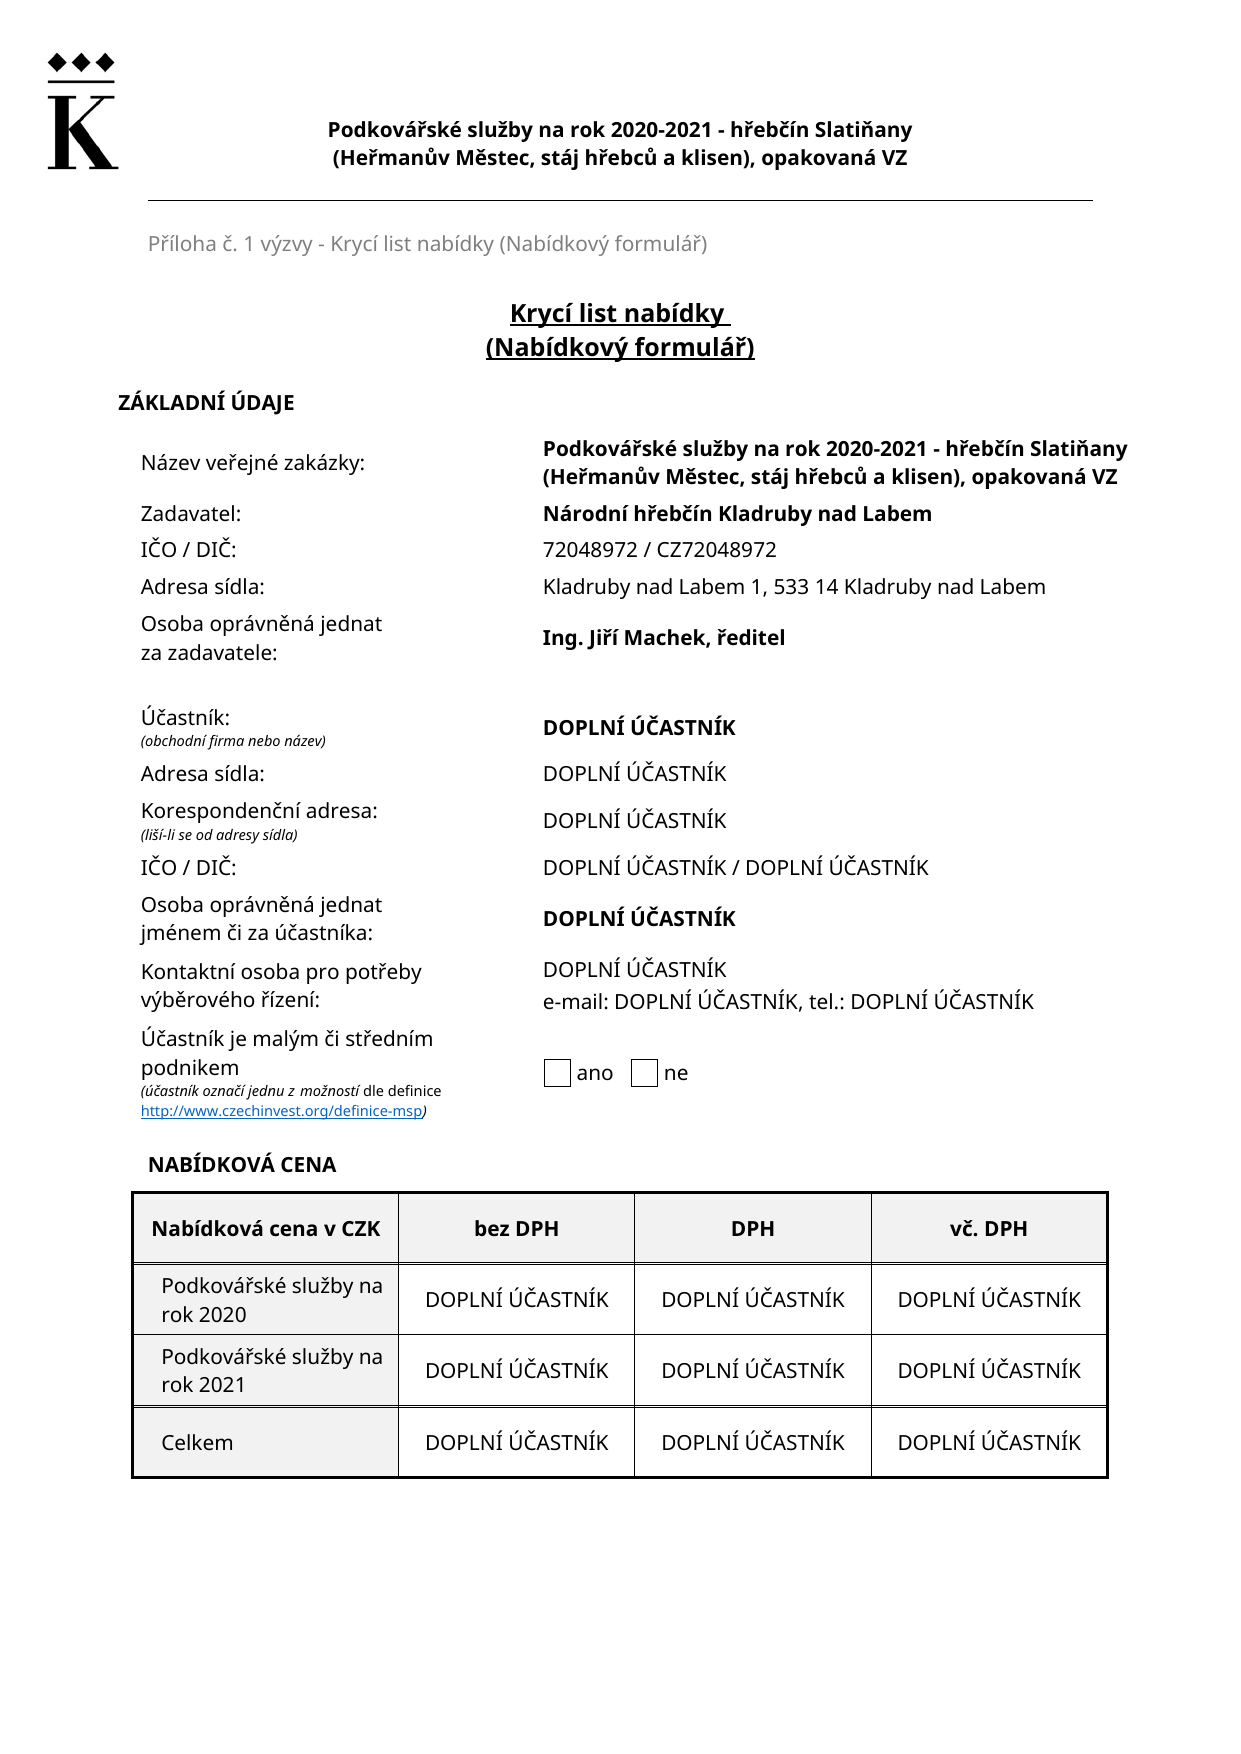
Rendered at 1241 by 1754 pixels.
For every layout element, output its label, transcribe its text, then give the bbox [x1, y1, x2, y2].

table_cell Kladruby nad Labem 1, 533 14 Kladruby nad Labem [531, 568, 1148, 605]
table_cell Národní hřebčín Kladruby nad Labem [531, 495, 1148, 531]
table_cell DOPLNÍ ÚČASTNÍK / DOPLNÍ ÚČASTNÍK [531, 849, 1148, 886]
table_cell Korespondenční adresa: (liší-li se od adresy sídla) [129, 792, 531, 849]
table_cell DOPLNÍ ÚČASTNÍK [399, 1265, 634, 1334]
table_cell Zadavatel: [129, 495, 531, 531]
table_cell DOPLNÍ ÚČASTNÍK e-mail: DOPLNÍ ÚČASTNÍK, tel.: DOPLNÍ ÚČASTNÍK [531, 951, 1148, 1020]
table_header DPH [635, 1194, 871, 1262]
table_cell Celkem [134, 1408, 398, 1476]
table_header Podkovářské služby na rok 2020-2021 - hřebčín Slatiňany (Heřmanův Městec, stáj hřebců a klisen), opakovaná VZ [531, 430, 1148, 495]
table_cell IČO / DIČ: [129, 849, 531, 886]
table_cell Adresa sídla: [129, 568, 531, 605]
table_cell DOPLNÍ ÚČASTNÍK [531, 755, 1148, 792]
table_cell Kontaktní osoba pro potřeby výběrového řízení: [129, 951, 531, 1020]
picture [40, 40, 1184, 181]
table_cell DOPLNÍ ÚČASTNÍK [635, 1265, 871, 1334]
table_cell Ing. Jiří Machek, ředitel [531, 605, 1148, 670]
table_cell DOPLNÍ ÚČASTNÍK [872, 1265, 1106, 1334]
table_cell DOPLNÍ ÚČASTNÍK [635, 1335, 871, 1405]
table_header vč. DPH [872, 1194, 1106, 1262]
table_cell Adresa sídla: [129, 755, 531, 792]
table_cell 72048972 / CZ72048972 [531, 531, 1148, 568]
table_cell DOPLNÍ ÚČASTNÍK [399, 1335, 634, 1405]
table_cell Osoba oprávněná jednat za zadavatele: [129, 605, 531, 670]
table_cell DOPLNÍ ÚČASTNÍK [872, 1408, 1106, 1476]
table_header Název veřejné zakázky: [129, 430, 531, 495]
table_cell DOPLNÍ ÚČASTNÍK [872, 1335, 1106, 1405]
table_cell DOPLNÍ ÚČASTNÍK [399, 1408, 634, 1476]
table_header DOPLNÍ ÚČASTNÍK [531, 699, 1148, 755]
text Nabídková cena [148, 1150, 1093, 1178]
table_header Účastník: (obchodní firma nebo název) [129, 699, 531, 755]
table_cell DOPLNÍ ÚČASTNÍK [531, 886, 1148, 951]
table_header bez DPH [399, 1194, 634, 1262]
text Krycí list nabídky (Nabídkový formulář) [148, 295, 1093, 363]
table_cell DOPLNÍ ÚČASTNÍK [635, 1408, 871, 1476]
table_cell Osoba oprávněná jednat jménem či za účastníka: [129, 886, 531, 951]
text Základní údaje [118, 388, 1093, 417]
table_cell Podkovářské služby na rok 2020 [134, 1265, 398, 1334]
table_cell DOPLNÍ ÚČASTNÍK [531, 792, 1148, 849]
table_header Nabídková cena v CZK [134, 1194, 398, 1262]
table_cell IČO / DIČ: [129, 531, 531, 568]
table_cell Podkovářské služby na rok 2021 [134, 1335, 398, 1405]
table_cell ano ne [531, 1020, 1148, 1125]
table_cell Účastník je malým či středním podnikem (účastník označí jednu z možností dle definice http://www.czechinvest.org/definice-msp) [129, 1020, 531, 1125]
